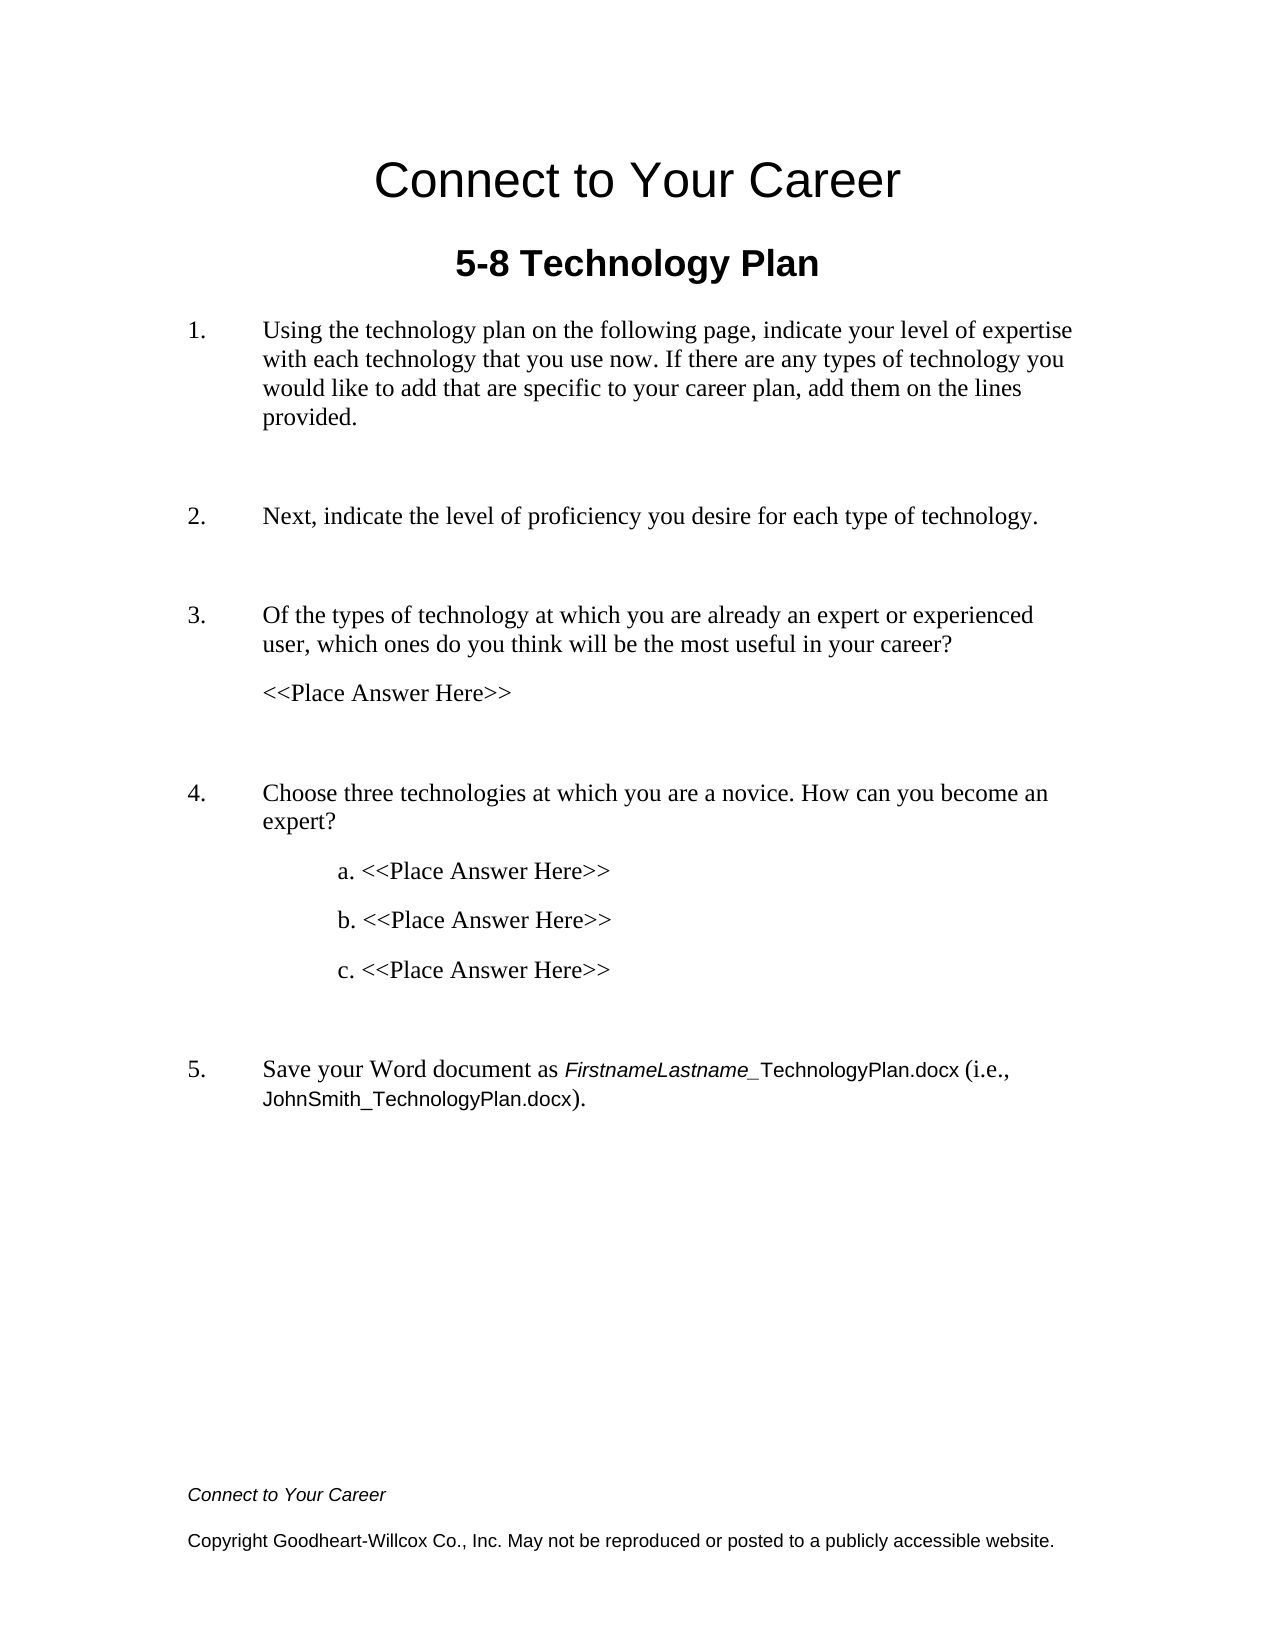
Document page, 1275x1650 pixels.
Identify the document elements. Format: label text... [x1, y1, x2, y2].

text <<Place Answer Here>> [262, 678, 1087, 707]
text 1. Using the technology plan on the following page, indicate your level of expertise with each technology that you use now. If there are any types of technology you would like to add that are specific to your career plan, add them on the lines provided. [187, 316, 1087, 431]
text 4. Choose three technologies at which you are a novice. How can you become an expert? [187, 778, 1087, 835]
text 2. Next, indicate the level of proficiency you desire for each type of technology. [187, 501, 1087, 530]
text Connect to Your Career [187, 150, 1087, 207]
text b. <<Place Answer Here>> [262, 906, 1087, 934]
text a. <<Place Answer Here>> [262, 856, 1087, 885]
text 5. Save your Word document as FirstnameLastname_TechnologyPlan.docx (i.e., JohnSmith_TechnologyPlan.docx). [187, 1054, 1087, 1112]
title 5-8 Technology Plan [187, 241, 1087, 284]
text 3. Of the types of technology at which you are already an expert or experienced user, which ones do you think will be the most useful in your career? [187, 600, 1087, 658]
text c. <<Place Answer Here>> [262, 955, 1087, 984]
